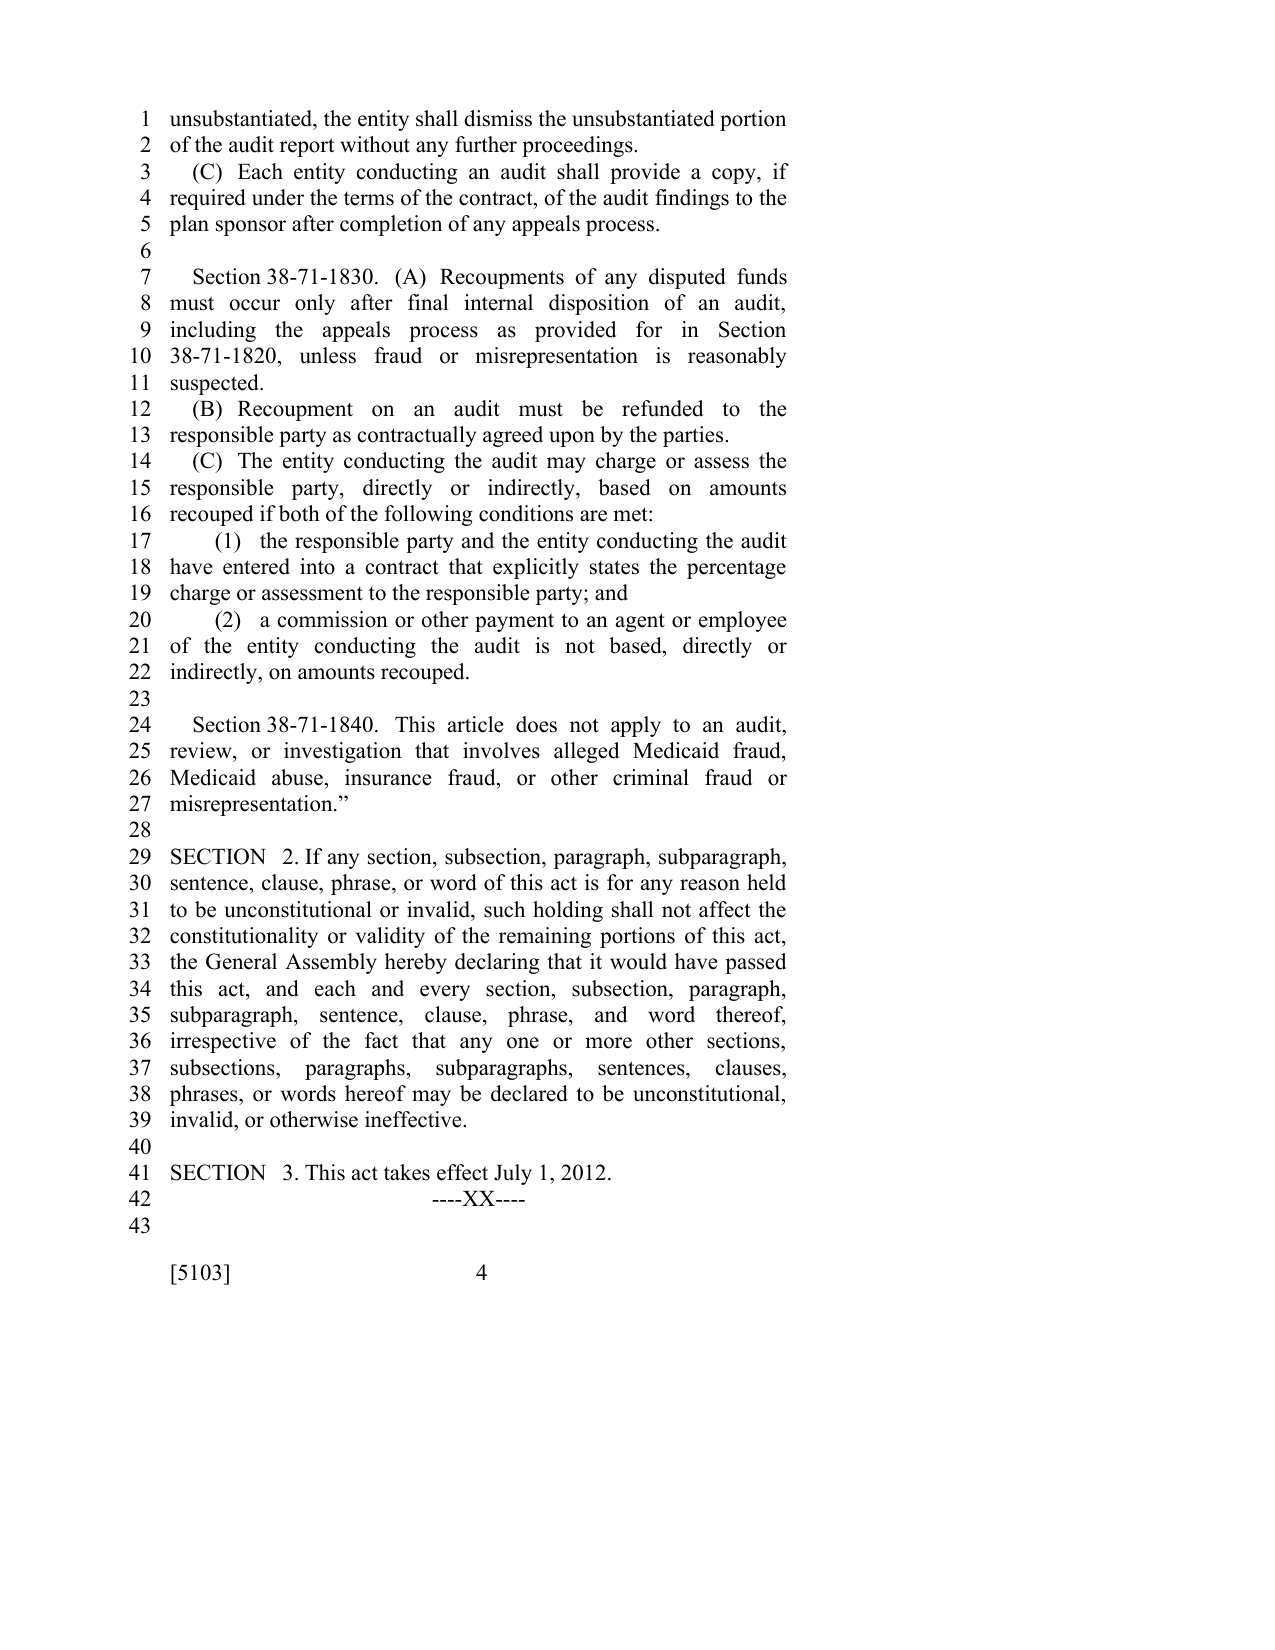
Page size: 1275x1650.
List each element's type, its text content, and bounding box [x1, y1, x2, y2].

text (1) the responsible party and the entity conducting the audit have entered into a contract that explicitly states the percentage charge or assessment to the responsible party; and [169, 527, 787, 606]
text (C) Each entity conducting an audit shall provide a copy, if required under the terms of the contract, of the audit findings to the plan sponsor after completion of any appeals process. [169, 158, 787, 237]
text SECTION 2. If any section, subsection, paragraph, subparagraph, sentence, clause, phrase, or word of this act is for any reason held to be unconstitutional or invalid, such holding shall not affect the constitutionality or validity of the remaining portions of this act, the General Assembly hereby declaring that it would have passed this act, and each and every section, subsection, paragraph, subparagraph, sentence, clause, phrase, and word thereof, irrespective of the fact that any one or more other sections, subsections, paragraphs, subparagraphs, sentences, clauses, phrases, or words hereof may be declared to be unconstitutional, invalid, or otherwise ineffective. [169, 843, 787, 1133]
text SECTION 3. This act takes effect July 1, 2012. [169, 1159, 787, 1186]
text Section 38-71-1830. (A) Recoupments of any disputed funds must occur only after final internal disposition of an audit, including the appeals process as provided for in Section 38-71-1820, unless fraud or misrepresentation is reasonably suspected. [169, 263, 787, 395]
text (2) a commission or other payment to an agent or employee of the entity conducting the audit is not based, directly or indirectly, on amounts recouped. [169, 606, 787, 685]
text Section 38-71-1840. This article does not apply to an audit, review, or investigation that involves alleged Medicaid fraud, Medicaid abuse, insurance fraud, or other criminal fraud or misrepresentation.” [169, 711, 787, 817]
text (C) The entity conducting the audit may charge or assess the responsible party, directly or indirectly, based on amounts recouped if both of the following conditions are met: [169, 448, 787, 527]
text ----XX---- [169, 1186, 787, 1212]
text (B) Recoupment on an audit must be refunded to the responsible party as contractually agreed upon by the parties. [169, 395, 787, 448]
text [169, 105, 787, 158]
